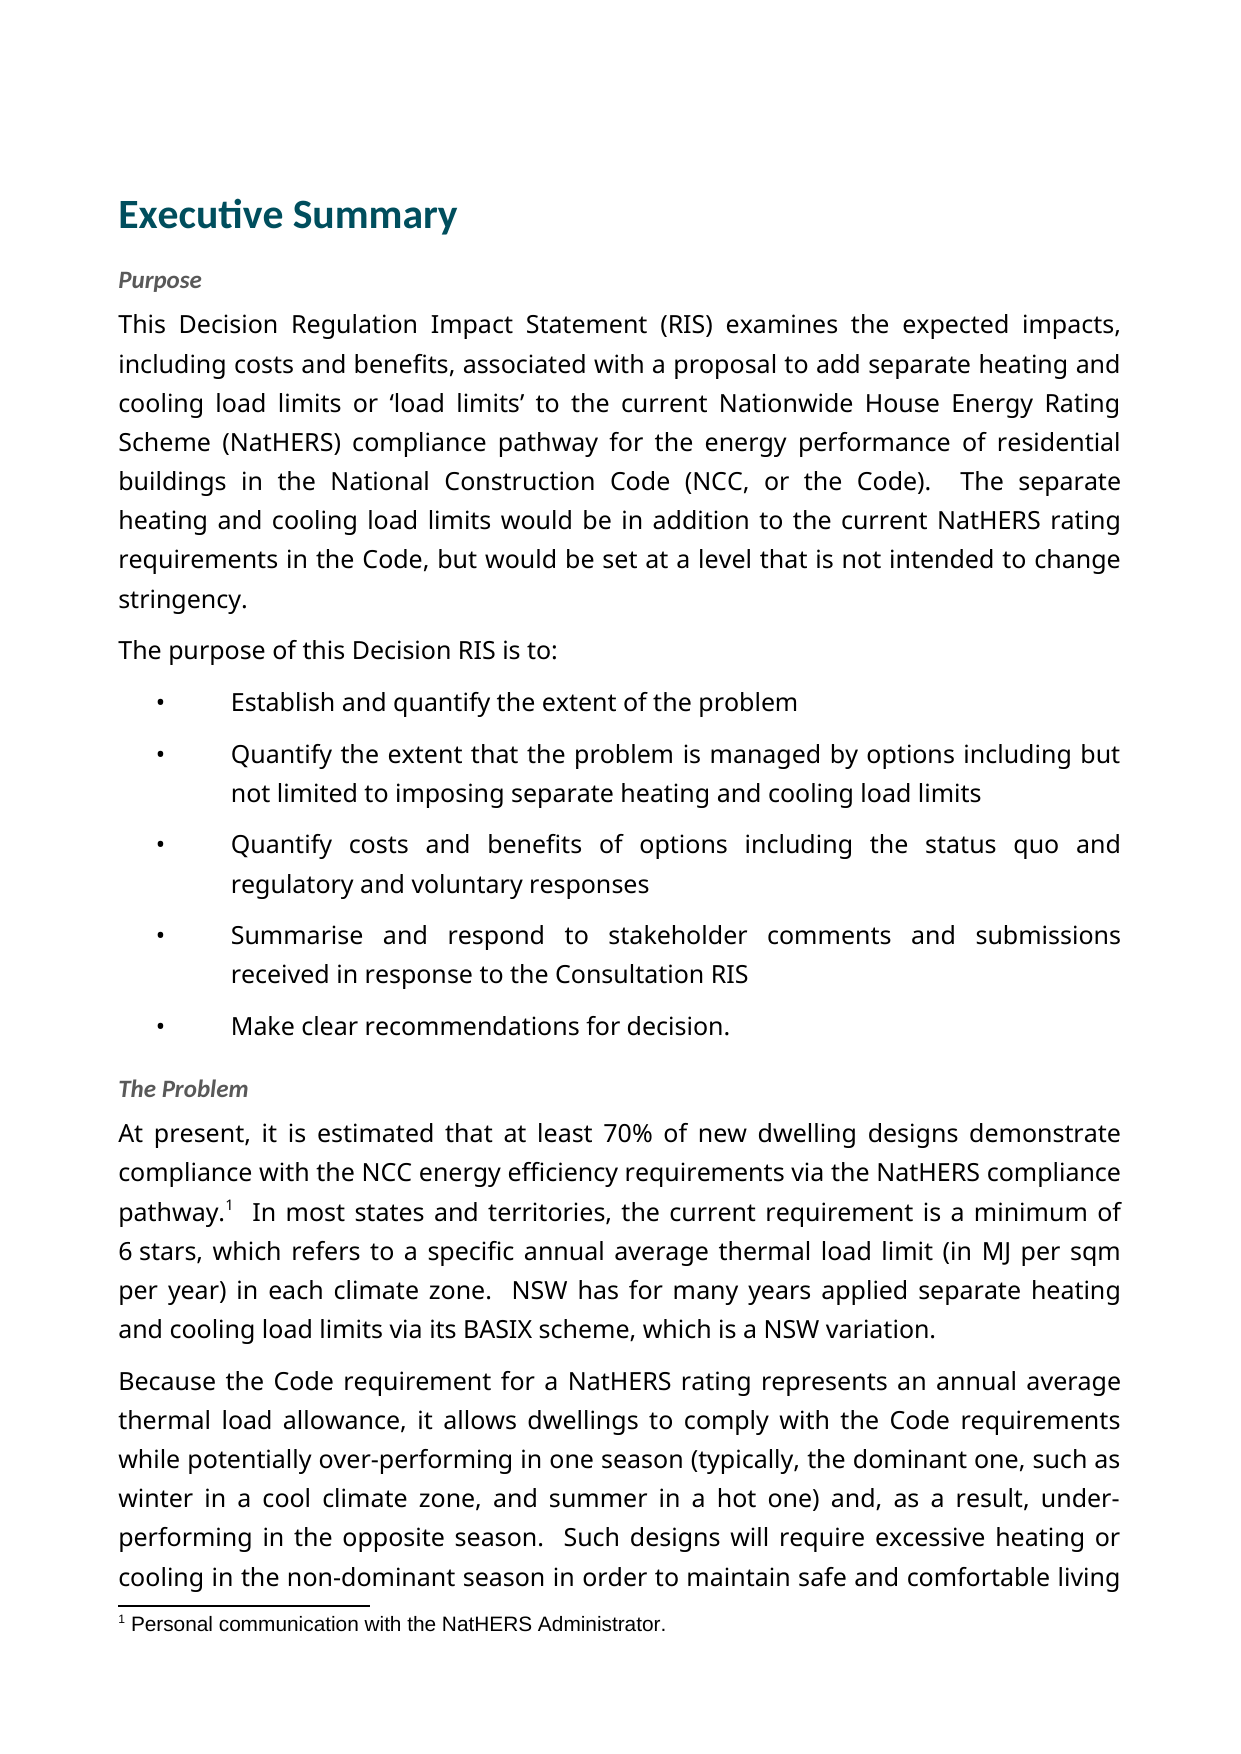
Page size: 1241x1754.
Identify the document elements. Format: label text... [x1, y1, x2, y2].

subtitle The Problem [118, 1073, 1122, 1103]
list Quantify the extent that the problem is managed by options including but not limited to imposing separate heating and cooling load limits [156, 736, 1122, 809]
subtitle Purpose [118, 264, 1122, 294]
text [118, 1363, 1122, 1593]
text Executive Summary [118, 188, 1122, 239]
list Make clear recommendations for decision. [156, 1009, 1122, 1043]
text This Decision Regulation Impact Statement (RIS) examines the expected impacts, including costs and benefits, associated with a proposal to add separate heating and cooling load limits or ‘load limits’ to the current Nationwide House Energy Rating Scheme (NatHERS) compliance pathway for the energy performance of residential buildings in the National Construction Code (NCC, or the Code). The separate heating and cooling load limits would be in addition to the current NatHERS rating requirements in the Code, but would be set at a level that is not intended to change stringency. [118, 307, 1122, 615]
list Establish and quantify the extent of the problem [156, 684, 1122, 719]
list Summarise and respond to stakeholder comments and submissions received in response to the Consultation RIS [156, 918, 1122, 991]
text At present, it is estimated that at least 70% of new dwelling designs demonstrate compliance with the NCC energy efficiency requirements via the NatHERS compliance pathway. In most states and territories, the current requirement is a minimum of 6 stars, which refers to a specific annual average thermal load limit (in MJ per sqm per year) in each climate zone. NSW has for many years applied separate heating and cooling load limits via its BASIX scheme, which is a NSW variation. [118, 1116, 1122, 1346]
list Quantify costs and benefits of options including the status quo and regulatory and voluntary responses [156, 827, 1122, 900]
text The purpose of this Decision RIS is to: [118, 633, 1122, 667]
